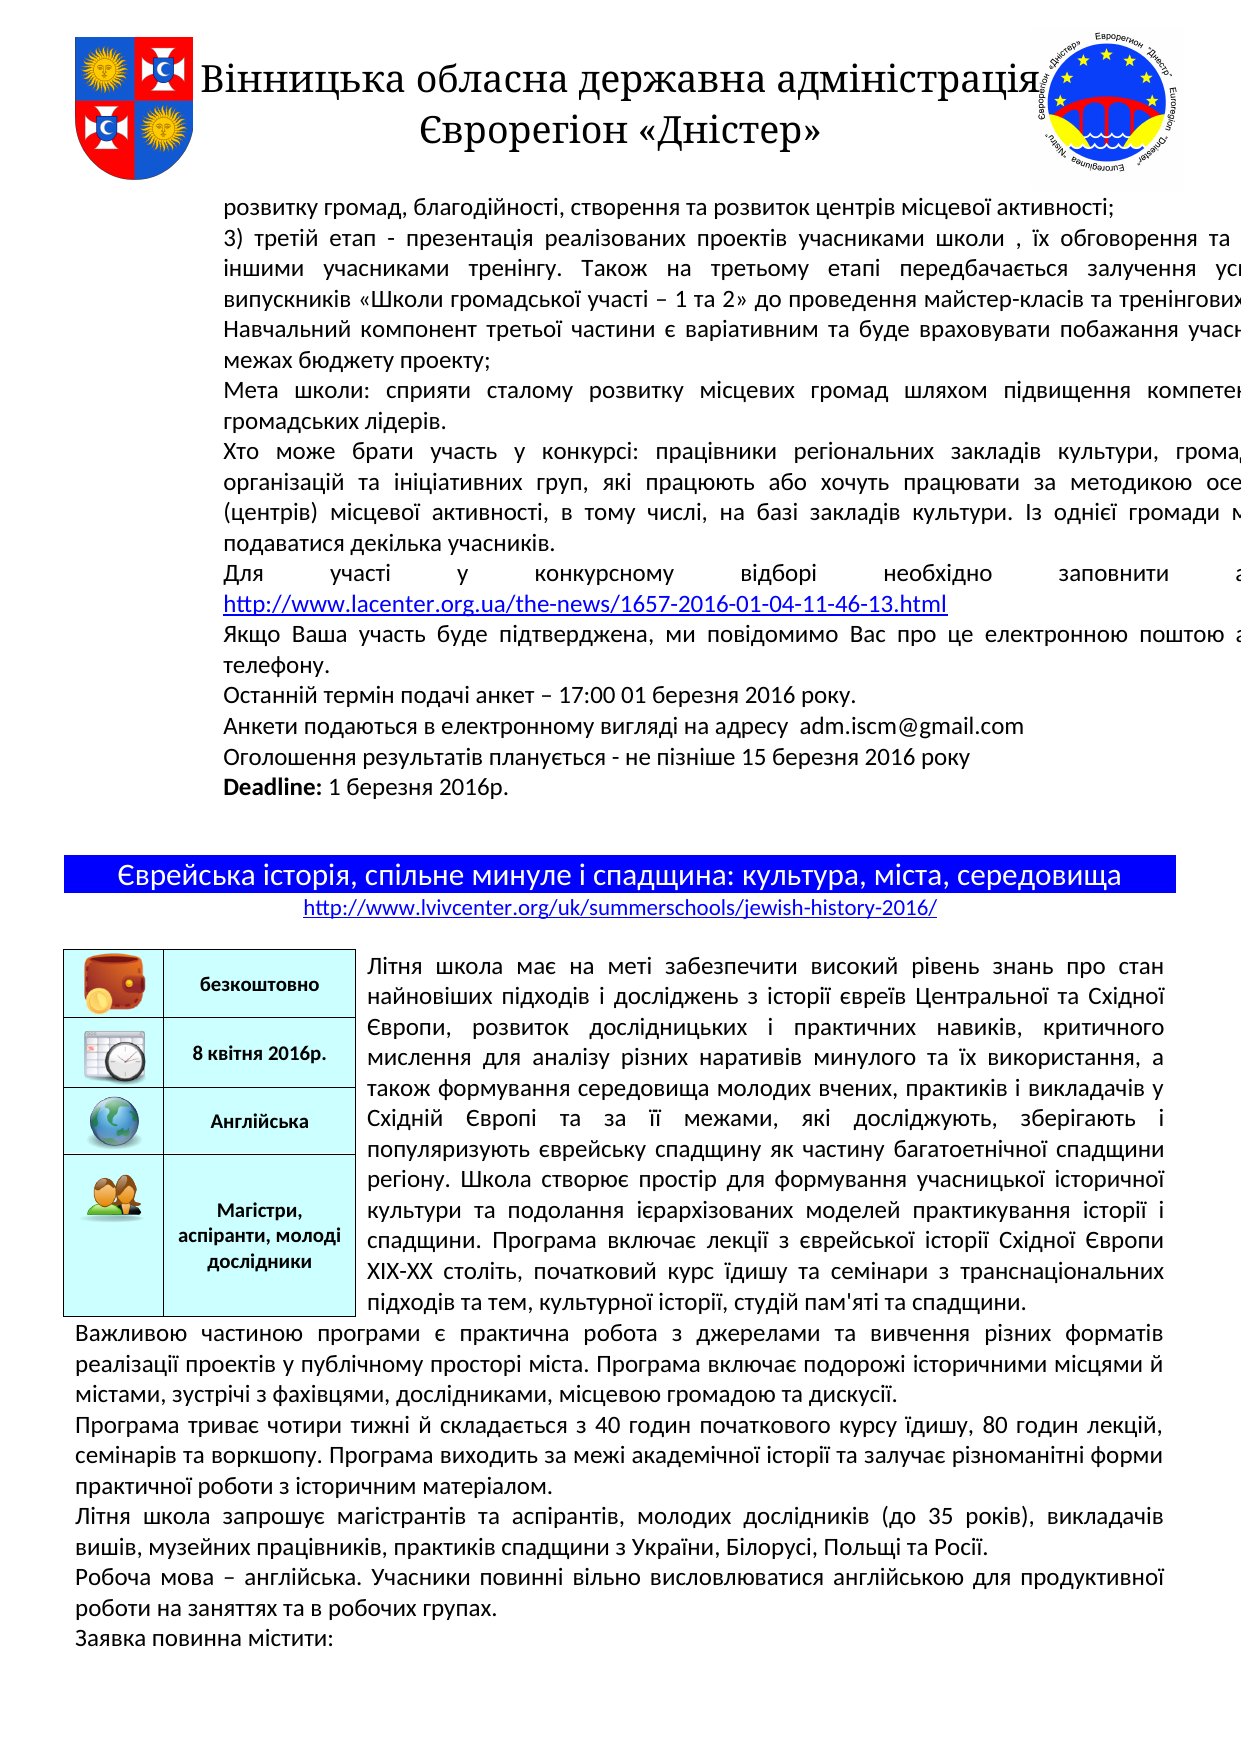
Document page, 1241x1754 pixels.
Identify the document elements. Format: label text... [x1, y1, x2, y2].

table_cell Літня школа має на меті забезпечити високий рівень знань про стан найновіших підходів і досліджень з історії євреїв Центральної та Східної Європи, розвиток дослідницьких і практичних навиків, критичного мислення для аналізу різних наративів минулого та їх використання, а також формування середовища молодих вчених, практиків і викладачів у Східній Європі та за її межами, які досліджують, зберігають і популяризують єврейську спадщину як частину багатоетнічної спадщини регіону. Школа створює простір для формування учасницької історичної культури та подолання ієрархізованих моделей практикування історії і спадщини. Програма включає лекції з єврейської історії Східної Європи ХІХ-ХХ століть, початковий курс їдишу та семінари з транснаціональних підходів та тем, культурної історії, студій пам'яті та спадщини. [356, 949, 1176, 1316]
picture [1031, 26, 1185, 190]
picture [80, 950, 148, 1017]
table_cell 8 квітня 2016р. [164, 1018, 355, 1087]
table_cell [147, 1088, 163, 1153]
table_cell [149, 1018, 163, 1087]
picture [79, 1018, 149, 1224]
table_cell Англійська [164, 1088, 355, 1153]
table_cell [64, 950, 80, 1017]
table_header Єврейська історія, спільне минуле і спадщина: культура, міста, середовища [64, 855, 1176, 893]
table_cell [64, 1018, 79, 1087]
table_cell [64, 1155, 163, 1316]
table_cell безкоштовно [164, 950, 355, 1017]
table_cell [64, 1088, 81, 1153]
table_cell [148, 950, 163, 1017]
table_cell http://www.lvivcenter.org/uk/summerschools/jewish-history-2016/ [64, 893, 1176, 949]
table_cell Магістри, аспіранти, молоді дослідники [164, 1155, 355, 1316]
picture [75, 37, 193, 180]
